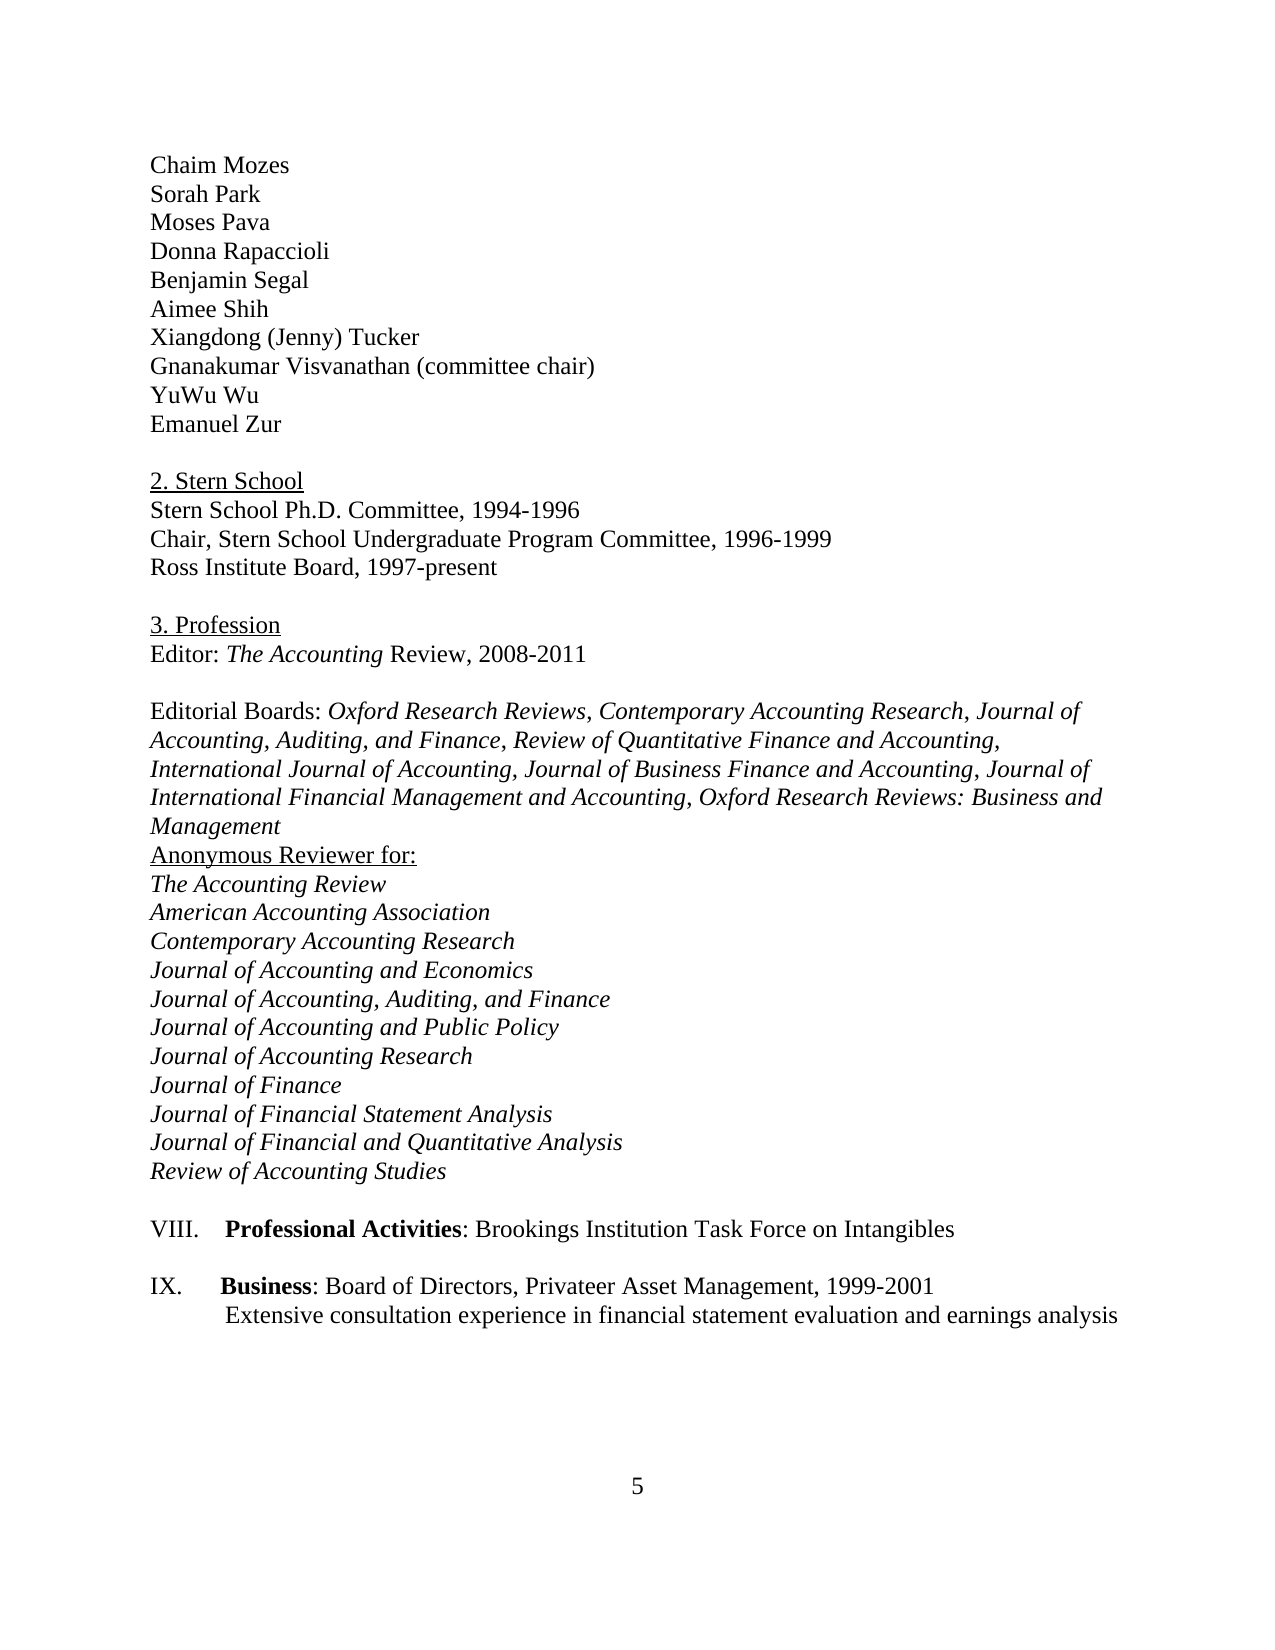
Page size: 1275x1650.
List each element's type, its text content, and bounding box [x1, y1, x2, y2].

text Sorah Park [150, 179, 1125, 207]
text The Accounting Review [150, 869, 1125, 897]
text Journal of Accounting, Auditing, and Finance [150, 984, 1125, 1012]
text Anonymous Reviewer for: [150, 840, 1125, 869]
text YuWu Wu [150, 380, 1125, 409]
text Review of Accounting Studies [150, 1156, 1125, 1185]
text Editor: The Accounting Review, 2008-2011 [150, 639, 1125, 667]
text Benjamin Segal [150, 265, 1125, 294]
text Ross Institute Board, 1997-present [150, 552, 1125, 581]
text Extensive consultation experience in financial statement evaluation and earnings analysis [150, 1300, 1125, 1329]
text Editorial Boards: Oxford Research Reviews, Contemporary Accounting Research, Journal of Accounting, Auditing, and Finance, Review of Quantitative Finance and Accounting, International Journal of Accounting, Journal of Business Finance and Accounting, Journal of International Financial Management and Accounting, Oxford Research Reviews: Business and Management [150, 696, 1125, 840]
text Xiangdong (Jenny) Tucker [150, 322, 1125, 351]
text Gnanakumar Visvanathan (committee chair) [150, 351, 1125, 380]
text Emanuel Zur [150, 409, 1125, 437]
text Journal of Financial and Quantitative Analysis [150, 1127, 1125, 1156]
text Ph.D. Committee, 1994-1996 [150, 495, 1125, 524]
text VIII. Professional Activities: Brookings Institution Task Force on Intangibles [150, 1214, 1125, 1242]
text Aimee Shih [150, 294, 1125, 322]
text Journal of Accounting Research [150, 1041, 1125, 1070]
text 2. [150, 466, 1125, 495]
text Journal of Accounting and Economics [150, 955, 1125, 984]
text Chair, Undergraduate Program Committee, 1996-1999 [150, 524, 1125, 552]
text IX. Business: Board of Directors, Privateer Asset Management, 1999-2001 [150, 1271, 1125, 1300]
text Journal of Finance [150, 1070, 1125, 1099]
text 3. Profession [150, 610, 1125, 639]
text Journal of Financial Statement Analysis [150, 1099, 1125, 1127]
text Moses Pava [150, 207, 1125, 236]
text Journal of Accounting and Public Policy [150, 1012, 1125, 1041]
text Chaim Mozes [150, 150, 1125, 179]
text American Accounting Association [150, 897, 1125, 926]
text Donna Rapaccioli [150, 236, 1125, 265]
text Contemporary Accounting Research [150, 926, 1125, 955]
